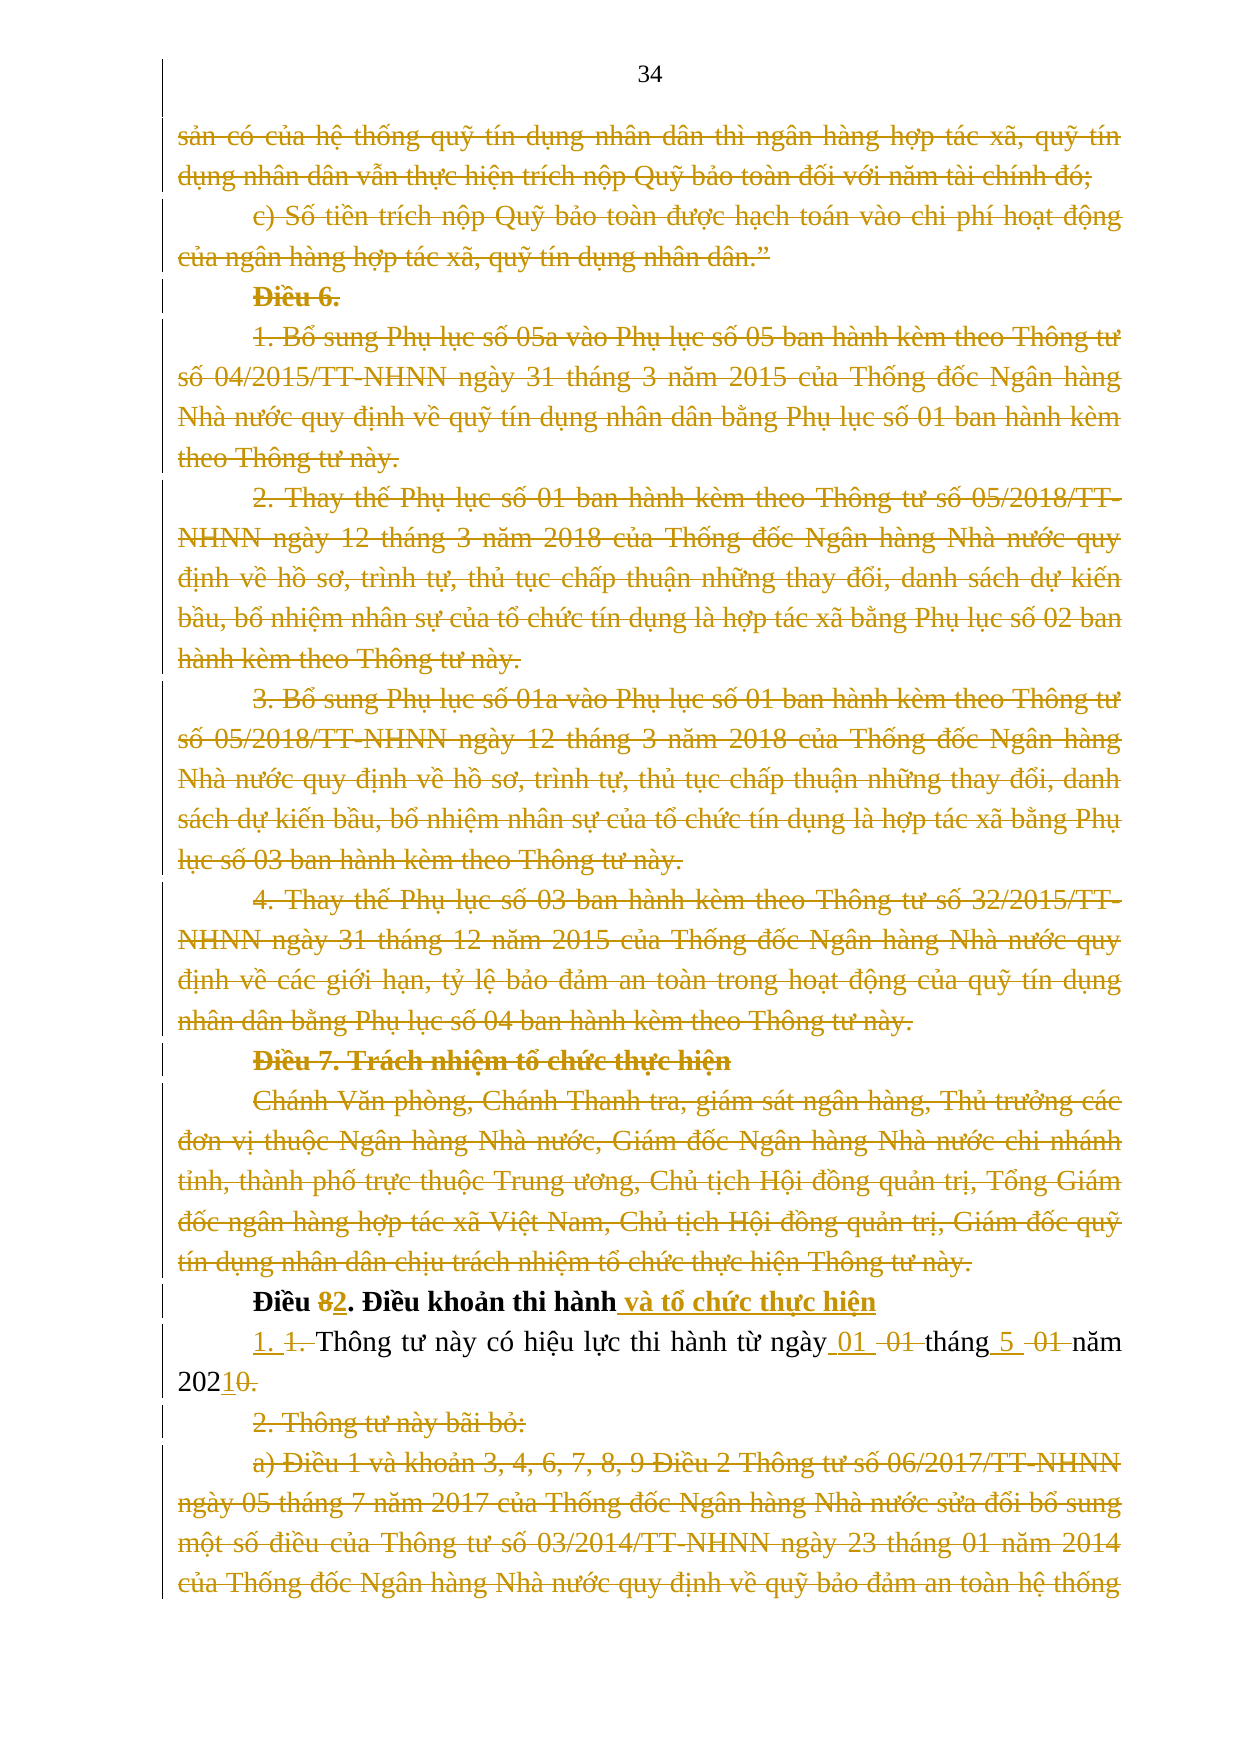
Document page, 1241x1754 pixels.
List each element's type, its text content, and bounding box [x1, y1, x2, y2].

text Thông tư này có hiệu lực thi hành từ ngàythángnăm 202 [177, 1324, 1122, 1398]
subtitle Điều . Điều khoản thi hành [177, 1284, 1122, 1318]
